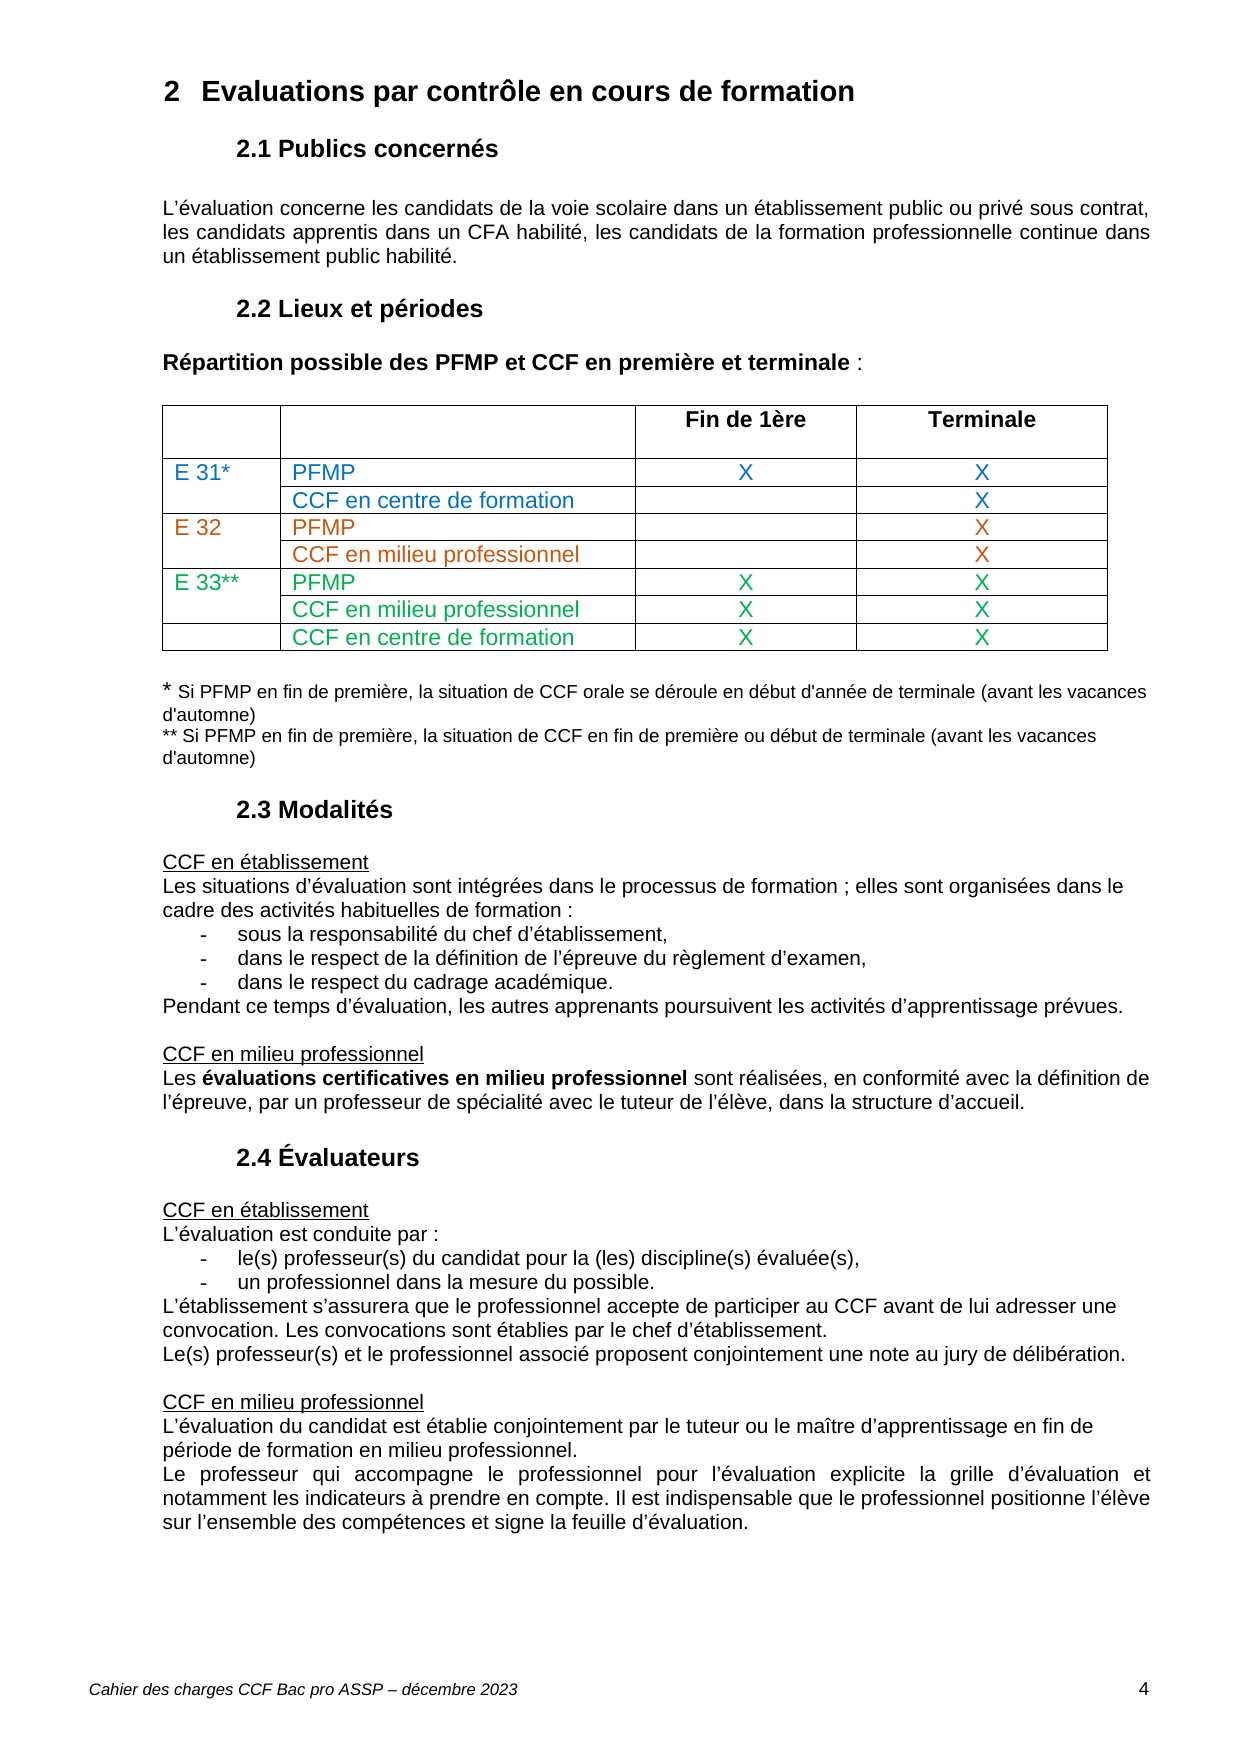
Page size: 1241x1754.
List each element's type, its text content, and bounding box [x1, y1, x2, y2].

text L’évaluation est conduite par : [162, 1222, 1152, 1246]
table_cell E 31* [163, 459, 280, 513]
table_cell [636, 487, 856, 513]
text L’évaluation du candidat est établie conjointement par le tuteur ou le maître d’apprentissage en fin de période de formation en milieu professionnel. [162, 1414, 1152, 1462]
text Répartition possible des PFMP et CCF en première et terminale : [162, 349, 1152, 376]
text Le(s) professeur(s) et le professionnel associé proposent conjointement une note au jury de délibération. [162, 1342, 1152, 1366]
text Les situations d’évaluation sont intégrées dans le processus de formation ; elles sont organisées dans le cadre des activités habituelles de formation : [162, 874, 1152, 922]
table_cell PFMP [281, 459, 635, 486]
list sous la responsabilité du chef d’établissement, [200, 922, 1152, 946]
table_cell X [636, 459, 856, 486]
table_cell E 32 [163, 514, 280, 568]
table_cell X [857, 624, 1107, 650]
text 2.3 Modalités [162, 795, 1152, 823]
text 2.4 Évaluateurs [236, 1143, 1152, 1172]
table_header [163, 406, 280, 458]
text ** Si PFMP en fin de première, la situation de CCF en fin de première ou début de terminale (avant les vacances d'automne) [162, 725, 1152, 768]
table_cell CCF en centre de formation [281, 487, 635, 513]
text Le professeur qui accompagne le professionnel pour l’évaluation explicite la grille d’évaluation et notamment les indicateurs à prendre en compte. Il est indispensable que le professionnel positionne l’élève sur l’ensemble des compétences et signe la feuille d’évaluation. [162, 1462, 1152, 1534]
table_cell X [636, 569, 856, 595]
table_cell X [636, 596, 856, 623]
table_cell X [857, 459, 1107, 486]
table_cell E 33** [163, 569, 280, 623]
text CCF en milieu professionnel [162, 1390, 1152, 1414]
list dans le respect du cadrage académique. [200, 970, 1152, 994]
text CCF en établissement [162, 850, 1152, 874]
table_header [281, 406, 635, 458]
table_cell [636, 541, 856, 568]
table_cell PFMP [281, 569, 635, 595]
table_header Fin de 1ère [636, 406, 856, 458]
list le(s) professeur(s) du candidat pour la (les) discipline(s) évaluée(s), [200, 1246, 1152, 1270]
table_cell X [857, 487, 1107, 513]
text * Si PFMP en fin de première, la situation de CCF orale se déroule en début d'année de terminale (avant les vacances d'automne) [162, 677, 1152, 725]
table_cell CCF en milieu professionnel [281, 541, 635, 568]
text L’évaluation concerne les candidats de la voie scolaire dans un établissement public ou privé sous contrat, les candidats apprentis dans un CFA habilité, les candidats de la formation professionnelle continue dans un établissement public habilité. [162, 196, 1152, 268]
text CCF en établissement [162, 1198, 1152, 1222]
table_cell [636, 514, 856, 540]
table_cell [163, 624, 280, 650]
list Evaluations par contrôle en cours de formation [164, 74, 1152, 107]
table_cell X [857, 596, 1107, 623]
text CCF en milieu professionnel [162, 1042, 1152, 1066]
text L’établissement s’assurera que le professionnel accepte de participer au CCF avant de lui adresser une convocation. Les convocations sont établies par le chef d’établissement. [162, 1294, 1152, 1342]
table_cell X [857, 541, 1107, 568]
table_cell X [636, 624, 856, 650]
table_cell CCF en centre de formation [281, 624, 635, 650]
table_cell PFMP [281, 514, 635, 540]
list dans le respect de la définition de l’épreuve du règlement d’examen, [200, 946, 1152, 970]
text Pendant ce temps d’évaluation, les autres apprenants poursuivent les activités d’apprentissage prévues. [162, 994, 1152, 1018]
text 2.2 Lieux et périodes [162, 294, 1152, 323]
text Les évaluations certificatives en milieu professionnel sont réalisées, en conformité avec la définition de l’épreuve, par un professeur de spécialité avec le tuteur de l’élève, dans la structure d’accueil. [162, 1066, 1152, 1114]
table_cell CCF en milieu professionnel [281, 596, 635, 623]
list un professionnel dans la mesure du possible. [200, 1270, 1152, 1294]
table_cell X [857, 514, 1107, 540]
text 2.1 Publics concernés [162, 134, 1152, 162]
table_header Terminale [857, 406, 1107, 458]
table_cell X [857, 569, 1107, 595]
